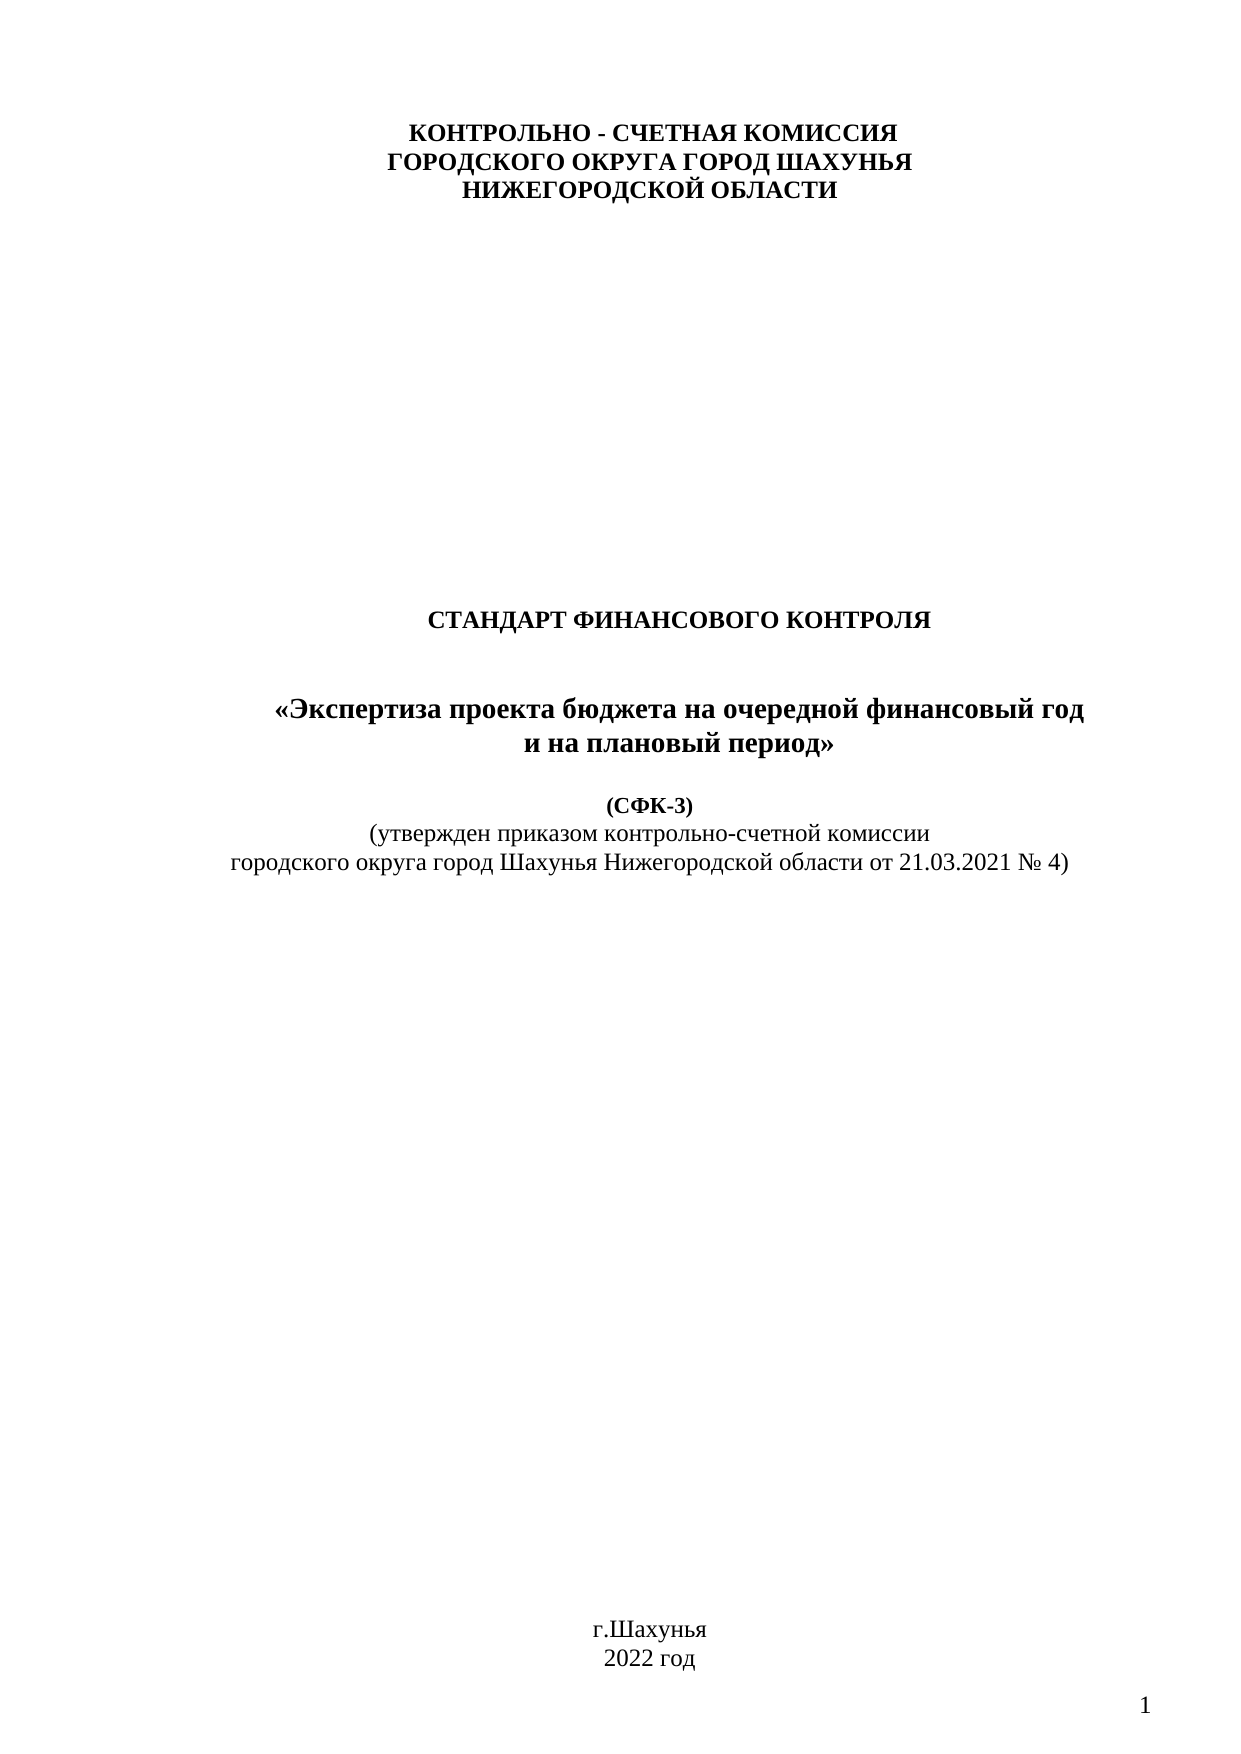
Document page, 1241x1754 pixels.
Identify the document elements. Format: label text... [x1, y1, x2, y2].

text (СФК-3) [148, 792, 1152, 818]
subtitle городского округа город Шахунья Нижегородской области от 21.03.2021 № 4) [148, 847, 1152, 876]
text и на плановый период» [148, 725, 1152, 759]
text СТАНДАРТ ФИНАНСОВОГО КОНТРОЛЯ [148, 605, 1152, 634]
text г.Шахунья [148, 1614, 1152, 1643]
subtitle (утвержден приказом контрольно-счетной комиссии [148, 818, 1152, 847]
text «Экспертиза проекта бюджета на очередной финансовый год [148, 692, 1152, 725]
text 2022 год [148, 1643, 1152, 1671]
text КОНТРОЛЬНО - СЧЕТНАЯ КОМИССИЯ [148, 118, 1152, 147]
text ГОРОДСКОГО ОКРУГА ГОРОД ШАХУНЬЯ НИЖЕГОРОДСКОЙ ОБЛАСТИ [148, 147, 1152, 204]
